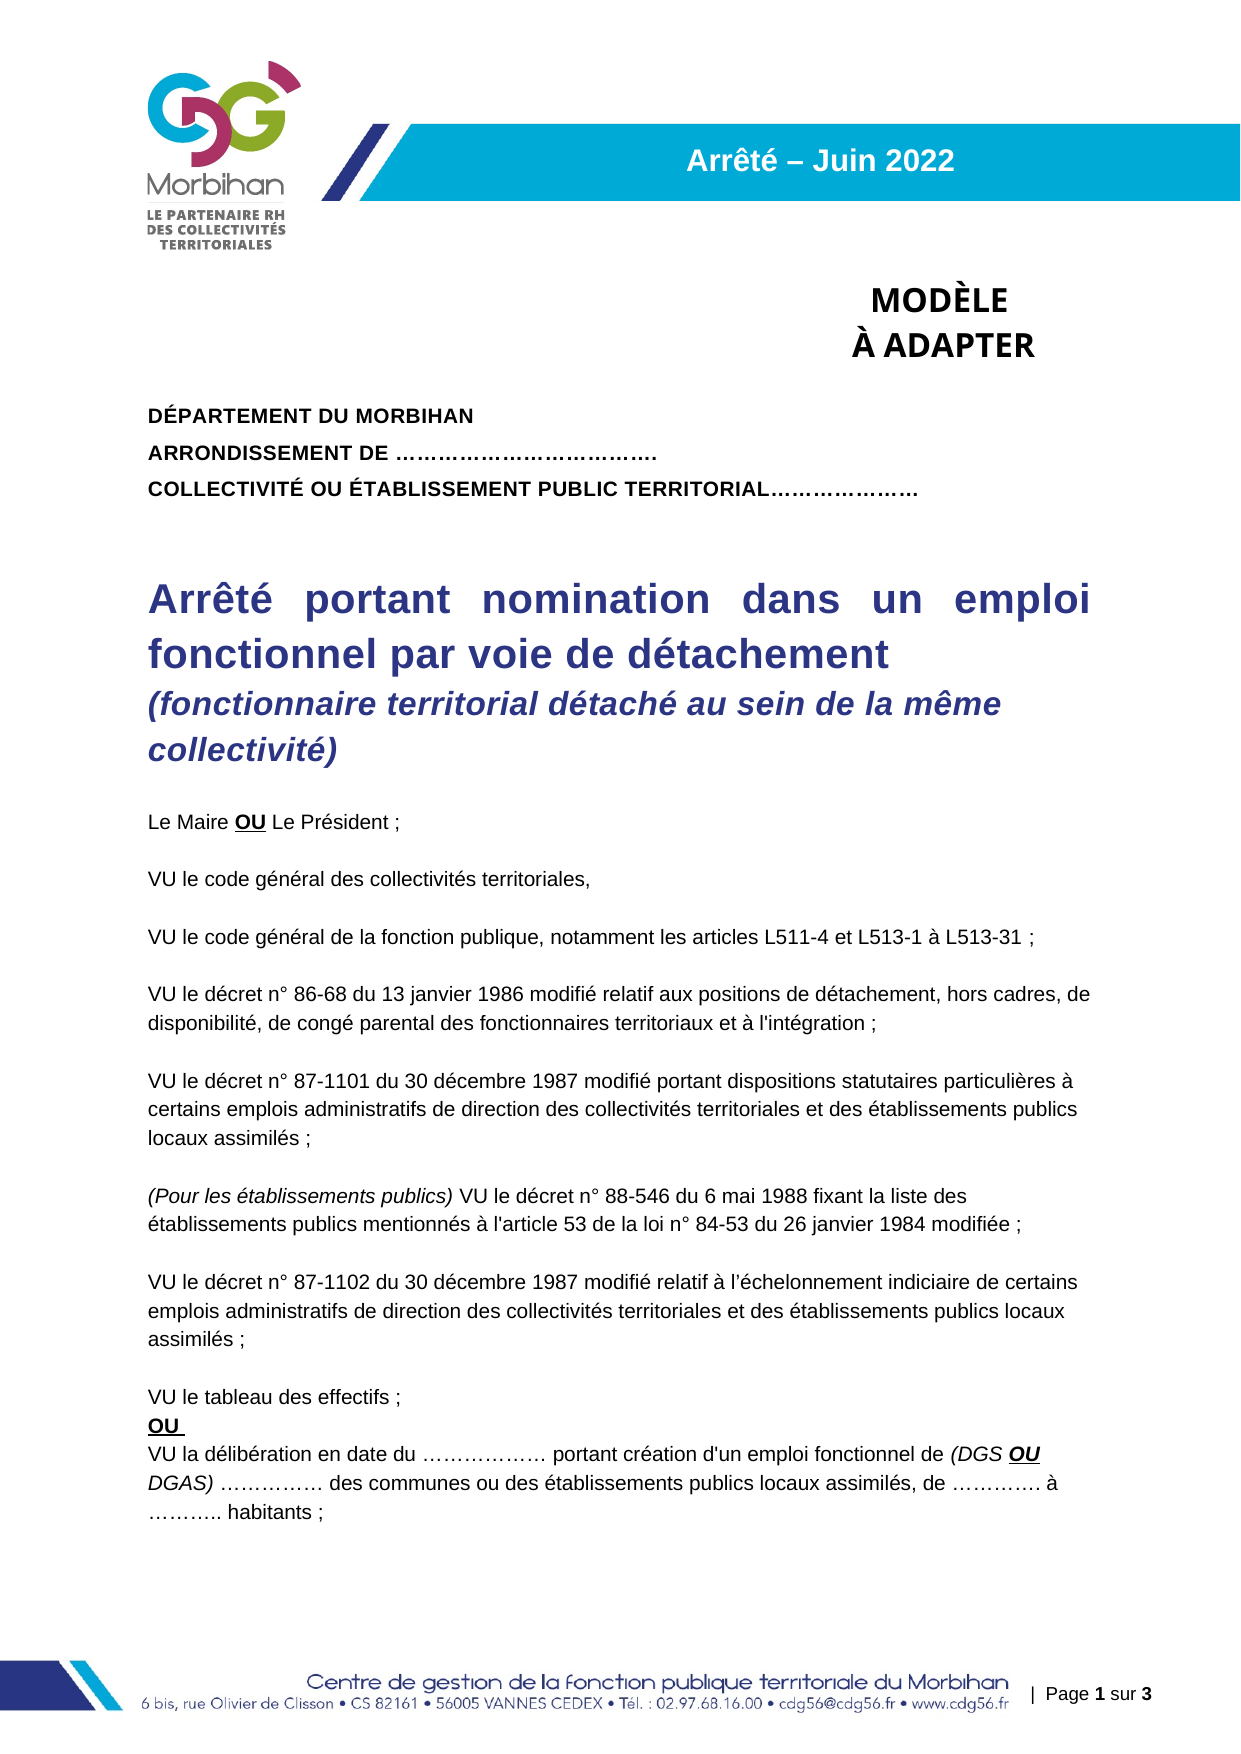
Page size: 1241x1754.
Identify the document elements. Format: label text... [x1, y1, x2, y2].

text VU le code général des collectivités territoriales, [148, 867, 1093, 891]
text DÉPARTEMENT DU MORBIHAN [148, 404, 1196, 428]
text COLLECTIVITÉ OU ÉTABLISSEMENT PUBLIC TERRITORIAL………………… [148, 477, 1093, 501]
picture [315, 112, 1241, 213]
text VU le décret n° 87-1102 du 30 décembre 1987 modifié relatif à l’échelonnement indiciaire de certains emplois administratifs de direction des collectivités territoriales et des établissements publics locaux assimilés ; [148, 1270, 1093, 1351]
picture [147, 61, 301, 250]
text (Pour les établissements publics) VU le décret n° 88-546 du 6 mai 1988 fixant la liste des établissements publics mentionnés à l'article 53 de la loi n° 84-53 du 26 janvier 1984 modifiée ; [148, 1183, 1093, 1236]
text Le Maire OU Le Président ; [148, 810, 1093, 834]
picture [0, 1632, 1021, 1741]
text VU le décret n° 86-68 du 13 janvier 1986 modifié relatif aux positions de détachement, hors cadres, de disponibilité, de congé parental des fonctionnaires territoriaux et à l'intégration ; [148, 982, 1093, 1035]
title Arrêté portant nomination dans un emploi fonctionnel par voie de détachement [148, 574, 1093, 677]
text VU la délibération en date du ……………… portant création d'un emploi fonctionnel de (DGS OU DGAS) …………… des communes ou des établissements publics locaux assimilés, de …………. à ……….. habitants ; [148, 1442, 1093, 1524]
text VU le code général de la fonction publique, notamment les articles L511-4 et L513-1 à L513-31 ; [148, 925, 1093, 949]
text OU [148, 1413, 1093, 1437]
text VU le tableau des effectifs ; [148, 1385, 1093, 1409]
title (fonctionnaire territorial détaché au sein de la même collectivité) [148, 684, 1093, 769]
text ARRONDISSEMENT DE ………………………………. [148, 441, 1196, 465]
text VU le décret n° 87-1101 du 30 décembre 1987 modifié portant dispositions statutaires particulières à certains emplois administratifs de direction des collectivités territoriales et des établissements publics locaux assimilés ; [148, 1068, 1093, 1150]
